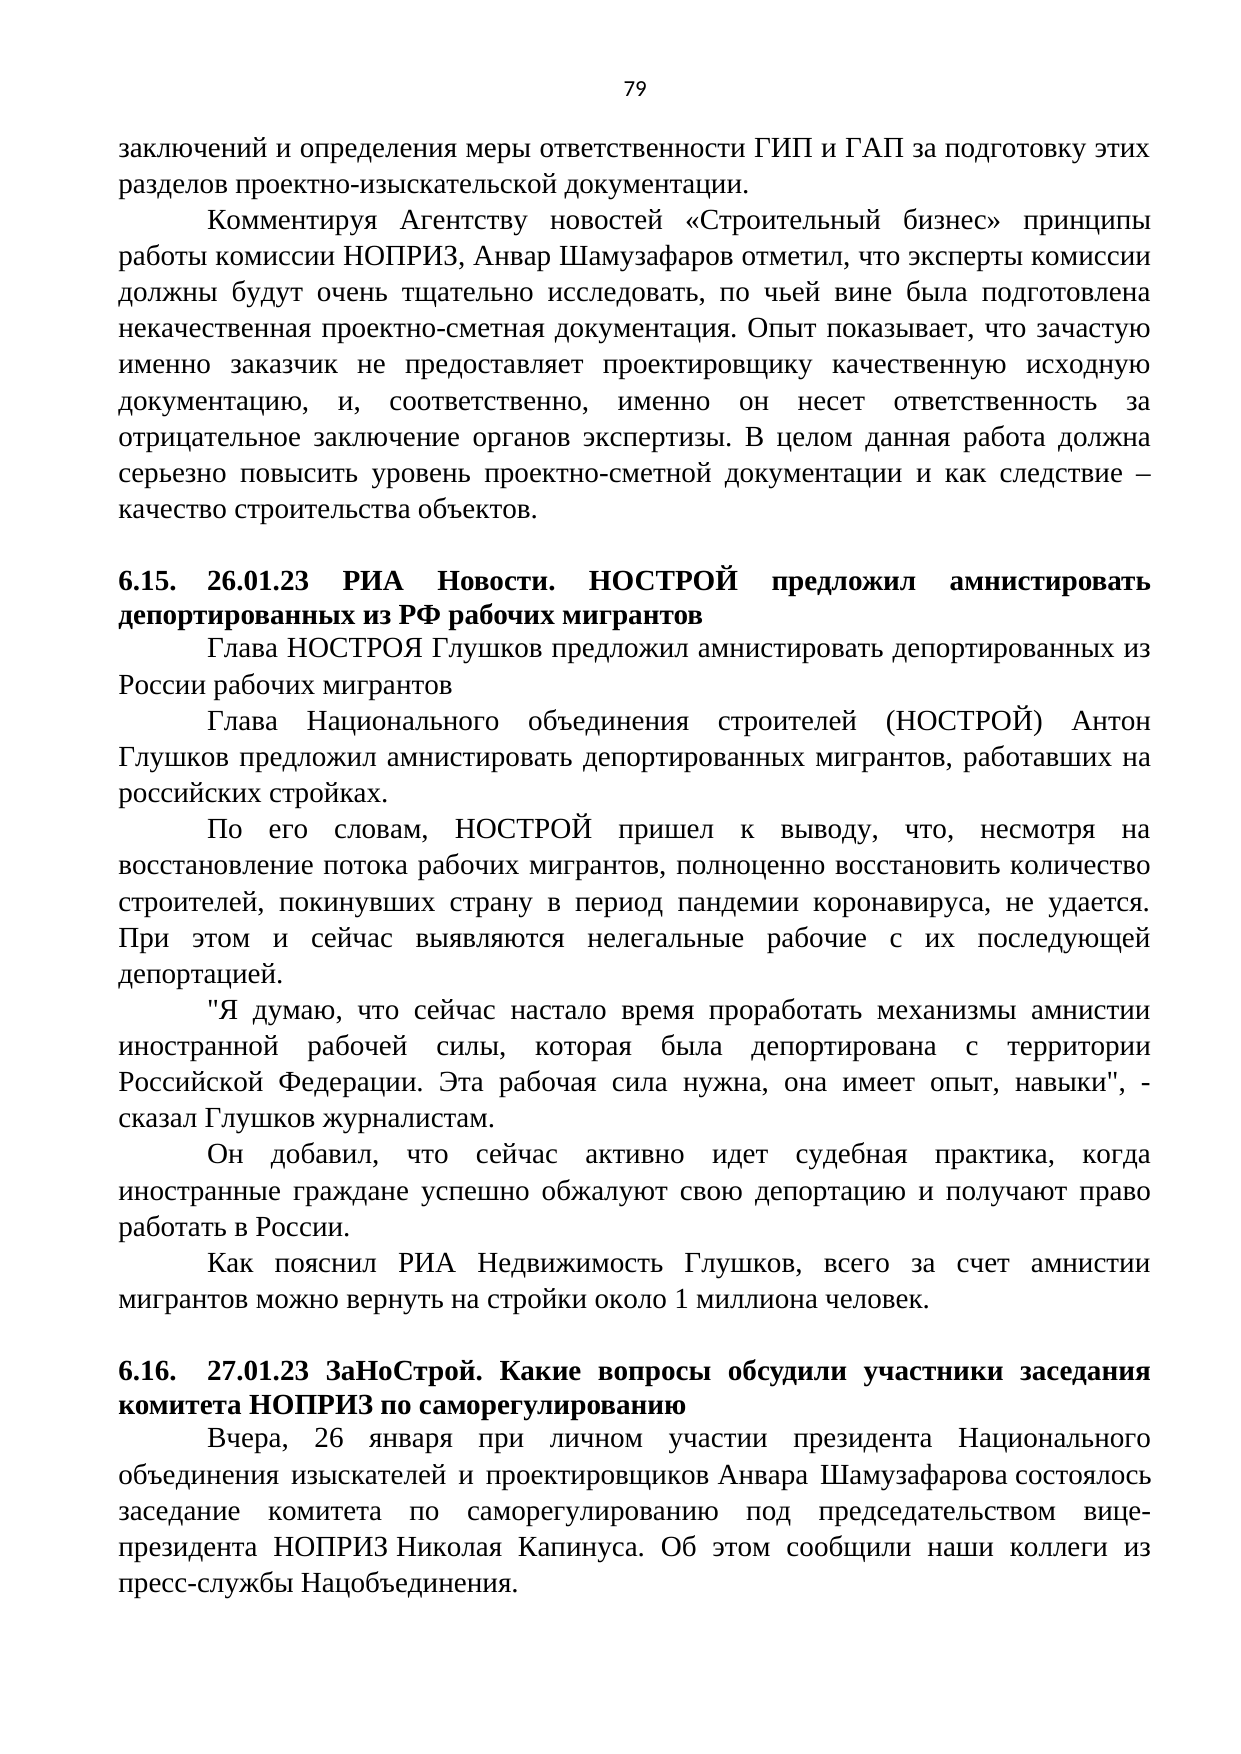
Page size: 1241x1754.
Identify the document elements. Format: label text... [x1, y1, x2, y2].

text Вчера, 26 января при личном участии президента Национального объединения изыскателей и проектировщиков Анвара Шамузафарова состоялось заседание комитета по саморегулированию под председательством вице-президента НОПРИЗ Николая Капинуса. Об этом сообщили наши коллеги из пресс-службы Нацобъединения. [118, 1421, 1152, 1599]
text Он добавил, что сейчас активно идет судебная практика, когда иностранные граждане успешно обжалуют свою депортацию и получают право работать в России. [118, 1137, 1152, 1242]
text "Я думаю, что сейчас настало время проработать механизмы амнистии иностранной рабочей силы, которая была депортирована с территории Российской Федерации. Эта рабочая сила нужна, она имеет опыт, навыки", - сказал Глушков журналистам. [118, 992, 1152, 1134]
subtitle 27.01.23 ЗаНоСтрой. Какие вопросы обсудили участники заседания комитета НОПРИЗ по саморегулированию [118, 1353, 1152, 1421]
text Глава НОСТРОЯ Глушков предложил амнистировать депортированных из России рабочих мигрантов [118, 631, 1152, 700]
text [118, 130, 1152, 199]
subtitle 26.01.23 РИА Новости. НОСТРОЙ предложил амнистировать депортированных из РФ рабочих мигрантов [118, 563, 1152, 631]
text По его словам, НОСТРОЙ пришел к выводу, что, несмотря на восстановление потока рабочих мигрантов, полноценно восстановить количество строителей, покинувших страну в период пандемии коронавируса, не удается. При этом и сейчас выявляются нелегальные рабочие с их последующей депортацией. [118, 811, 1152, 989]
text Комментируя Агентству новостей «Строительный бизнес» принципы работы комиссии НОПРИЗ, Анвар Шамузафаров отметил, что эксперты комиссии должны будут очень тщательно исследовать, по чьей вине была подготовлена некачественная проектно-сметная документация. Опыт показывает, что зачастую именно заказчик не предоставляет проектировщику качественную исходную документацию, и, соответственно, именно он несет ответственность за отрицательное заключение органов экспертизы. В целом данная работа должна серьезно повысить уровень проектно-сметной документации и как следствие – качество строительства объектов. [118, 202, 1152, 525]
text Глава Национального объединения строителей (НОСТРОЙ) Антон Глушков предложил амнистировать депортированных мигрантов, работавших на российских стройках. [118, 703, 1152, 809]
text Как пояснил РИА Недвижимость Глушков, всего за счет амнистии мигрантов можно вернуть на стройки около 1 миллиона человек. [118, 1245, 1152, 1315]
